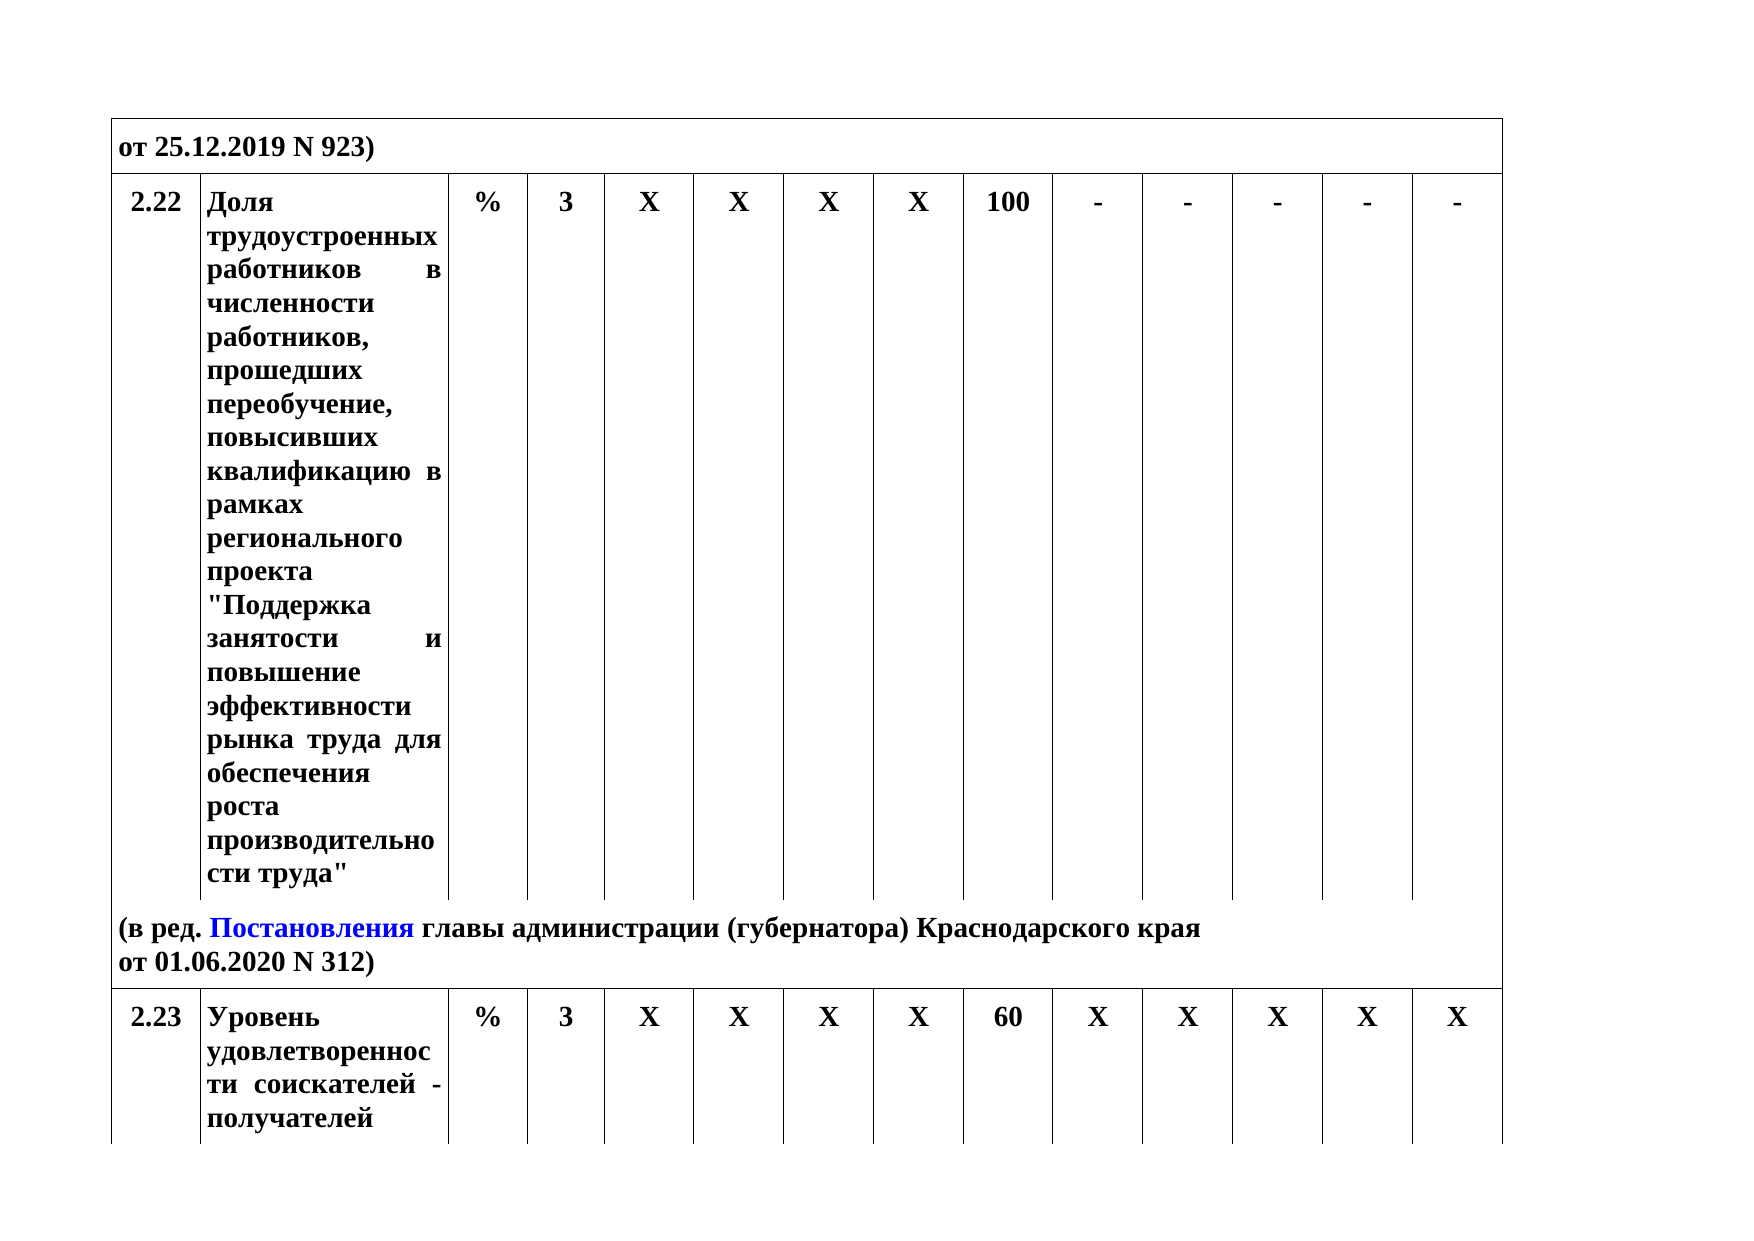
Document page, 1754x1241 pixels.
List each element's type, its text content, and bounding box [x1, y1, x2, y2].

table_cell X [1233, 989, 1322, 1144]
table_cell X [874, 174, 963, 899]
table_cell 3 [528, 174, 604, 899]
table_cell Доля трудоустроенных работников в численности работников, прошедших переобучение, повысивших квалификацию в рамках регионального проекта "Поддержка занятости и повышение эффективности рынка труда для обеспечения роста производительности труда" [201, 174, 448, 899]
table_cell X [784, 989, 873, 1144]
table_cell X [605, 174, 693, 899]
table_cell 100 [964, 174, 1052, 899]
table_cell 60 [964, 989, 1052, 1144]
table_cell X [874, 989, 963, 1144]
table_cell - [1143, 174, 1232, 899]
table_cell X [605, 989, 693, 1144]
table_cell - [1053, 174, 1142, 899]
table_cell - [1323, 174, 1412, 899]
table_cell (в ред. Постановления главы администрации (губернатора) Краснодарского края от 01.06.2020 N 312) [112, 900, 1502, 988]
table_cell 2.22 [112, 174, 200, 899]
table_cell 3 [528, 989, 604, 1144]
table_cell X [1143, 989, 1232, 1144]
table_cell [201, 989, 448, 1144]
table_cell X [784, 174, 873, 899]
table_cell X [694, 174, 783, 899]
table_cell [112, 119, 1502, 173]
table_cell - [1233, 174, 1322, 899]
table_cell % [449, 174, 527, 899]
table_cell X [694, 989, 783, 1144]
table_cell - [1413, 174, 1502, 899]
table_cell X [1413, 989, 1502, 1144]
table_cell 2.23 [112, 989, 200, 1144]
table_cell % [449, 989, 527, 1144]
table_cell X [1323, 989, 1412, 1144]
table_cell X [1053, 989, 1142, 1144]
